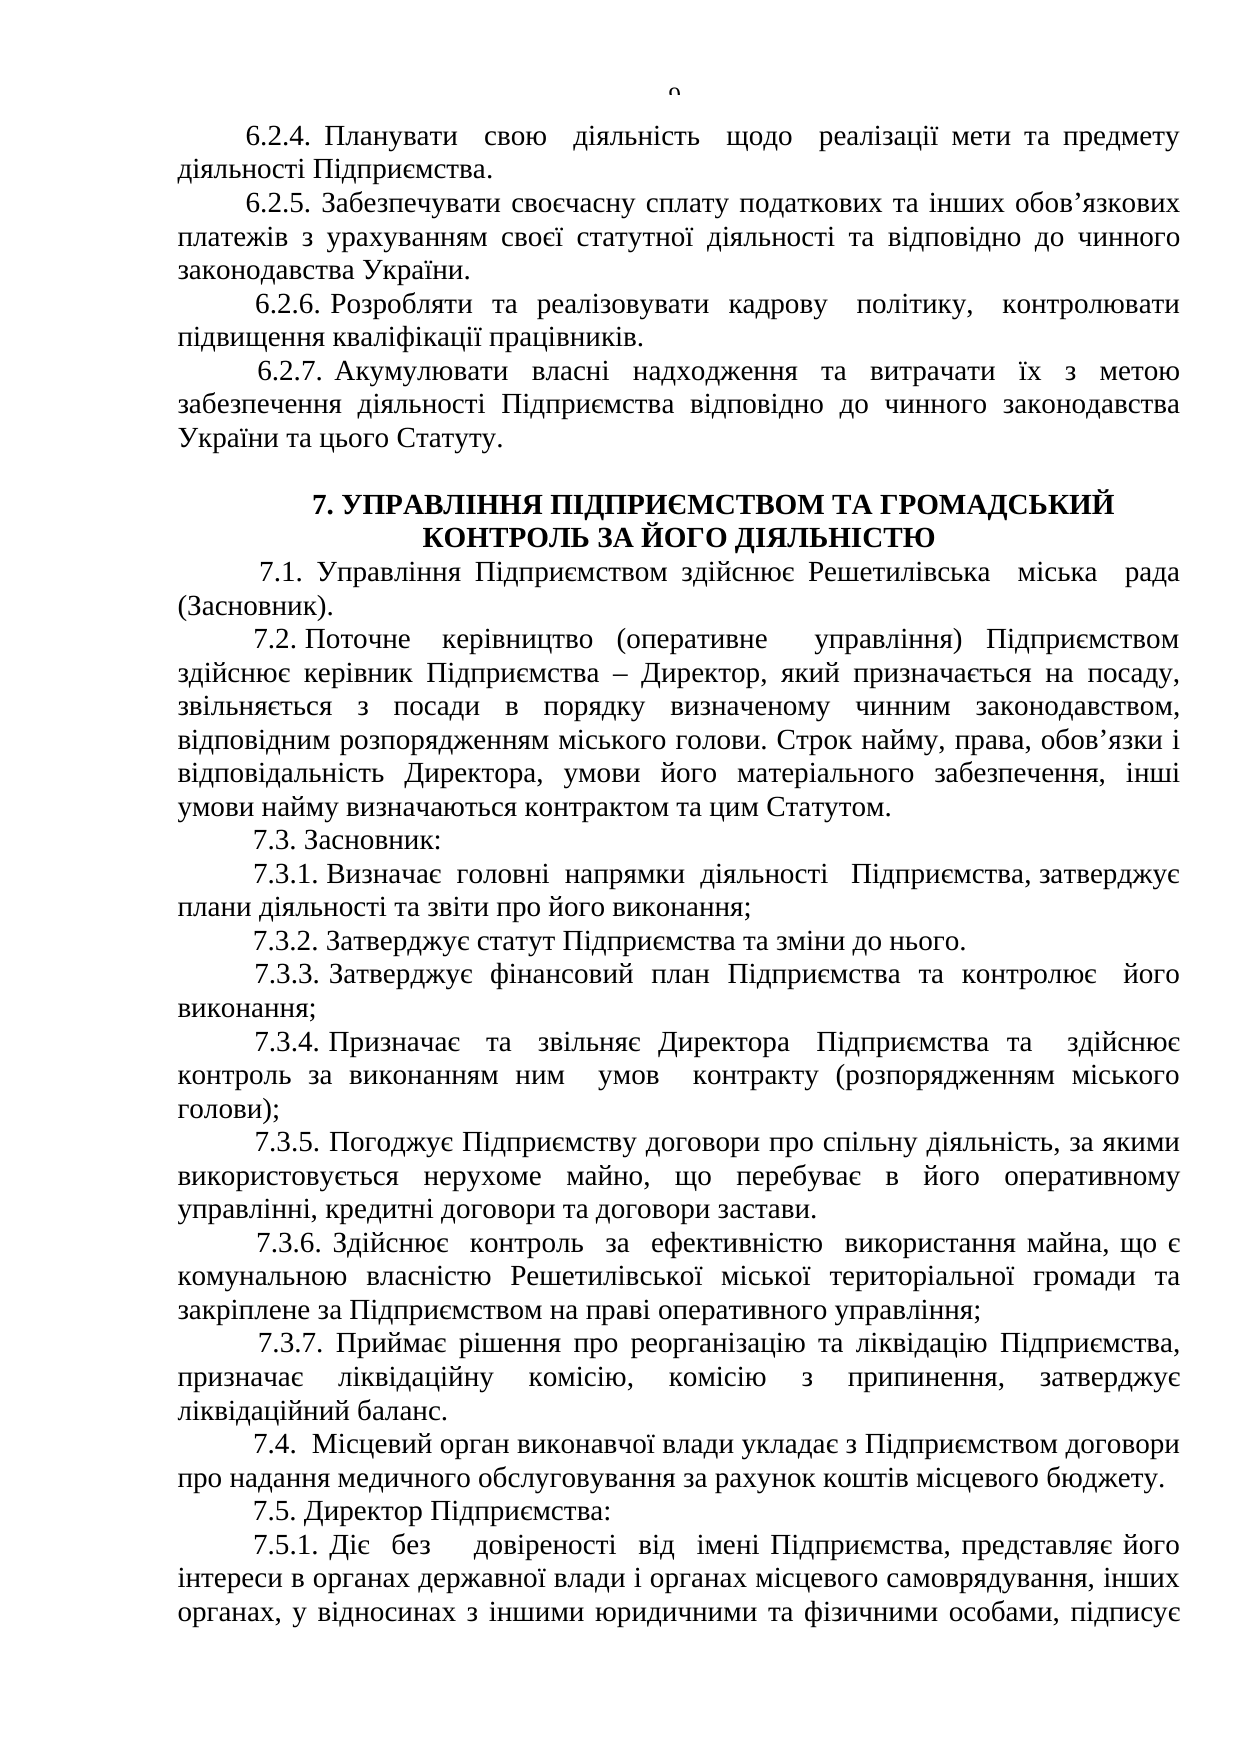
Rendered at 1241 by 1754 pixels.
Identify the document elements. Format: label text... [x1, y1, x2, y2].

text 7.3.7. Приймає рішення про реорганізацію та ліквідацію Підприємства, призначає ліквідаційну комісію, комісію з припинення, затверджує ліквідаційний баланс. [177, 1326, 1181, 1426]
text 7.1. Управління Підприємством здійснює Решетилівська міська рада (Засновник). [177, 554, 1181, 621]
text 7. УПРАВЛІННЯ ПІДПРИЄМСТВОМ ТА ГРОМАДСЬКИЙ КОНТРОЛЬ ЗА ЙОГО ДІЯЛЬНІСТЮ [177, 487, 1181, 554]
text 7.3.5. Погоджує Підприємству договори про спільну діяльність, за якими використовується нерухоме майно, що перебуває в його оперативному управлінні, кредитні договори та договори застави. [177, 1124, 1181, 1225]
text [177, 1527, 1181, 1627]
text 7.3. Засновник: [177, 822, 1181, 856]
text 6.2.4. Планувати свою діяльність щодо реалізації мети та предмету діяльності Підприємства. [177, 118, 1181, 185]
text 7.3.3. Затверджує фінансовий план Підприємства та контролює його виконання; [177, 957, 1181, 1024]
text 7.2. Поточне керівництво (оперативне управління) Підприємством здійснює керівник Підприємства – Директор, який призначається на посаду, звільняється з посади в порядку визначеному чинним законодавством, відповідним розпорядженням міського голови. Строк найму, права, обов’язки і відповідальність Директора, умови його матеріального забезпечення, інші умови найму визначаються контрактом та цим Статутом. [177, 621, 1181, 822]
text 7.5. Директор Підприємства: [177, 1493, 1181, 1527]
text 7.3.2. Затверджує статут Підприємства та зміни до нього. [177, 923, 1181, 957]
text 6.2.7. Акумулювати власні надходження та витрачати їх з метою забезпечення діяльності Підприємства відповідно до чинного законодавства України та цього Статуту. [177, 353, 1181, 453]
text 6.2.5. Забезпечувати своєчасну сплату податкових та інших обов’язкових платежів з урахуванням своєї статутної діяльності та відповідно до чинного законодавства України. [177, 185, 1181, 286]
text 7.3.6. Здійснює контроль за ефективністю використання майна, що є комунальною власністю Решетилівської міської територіальної громади та закріплене за Підприємством на праві оперативного управління; [177, 1225, 1181, 1326]
text 7.3.1. Визначає головні напрямки діяльності Підприємства, затверджує плани діяльності та звіти про його виконання; [177, 856, 1181, 923]
text 6.2.6. Розробляти та реалізовувати кадрову політику, контролювати підвищення кваліфікації працівників. [177, 286, 1181, 353]
text 7.3.4. Призначає та звільняє Директора Підприємства та здійснює контроль за виконанням ним умов контракту (розпорядженням міського голови); [177, 1024, 1181, 1124]
text 7.4. Місцевий орган виконавчої влади укладає з Підприємством договори про надання медичного обслуговування за рахунок коштів місцевого бюджету. [177, 1426, 1181, 1493]
